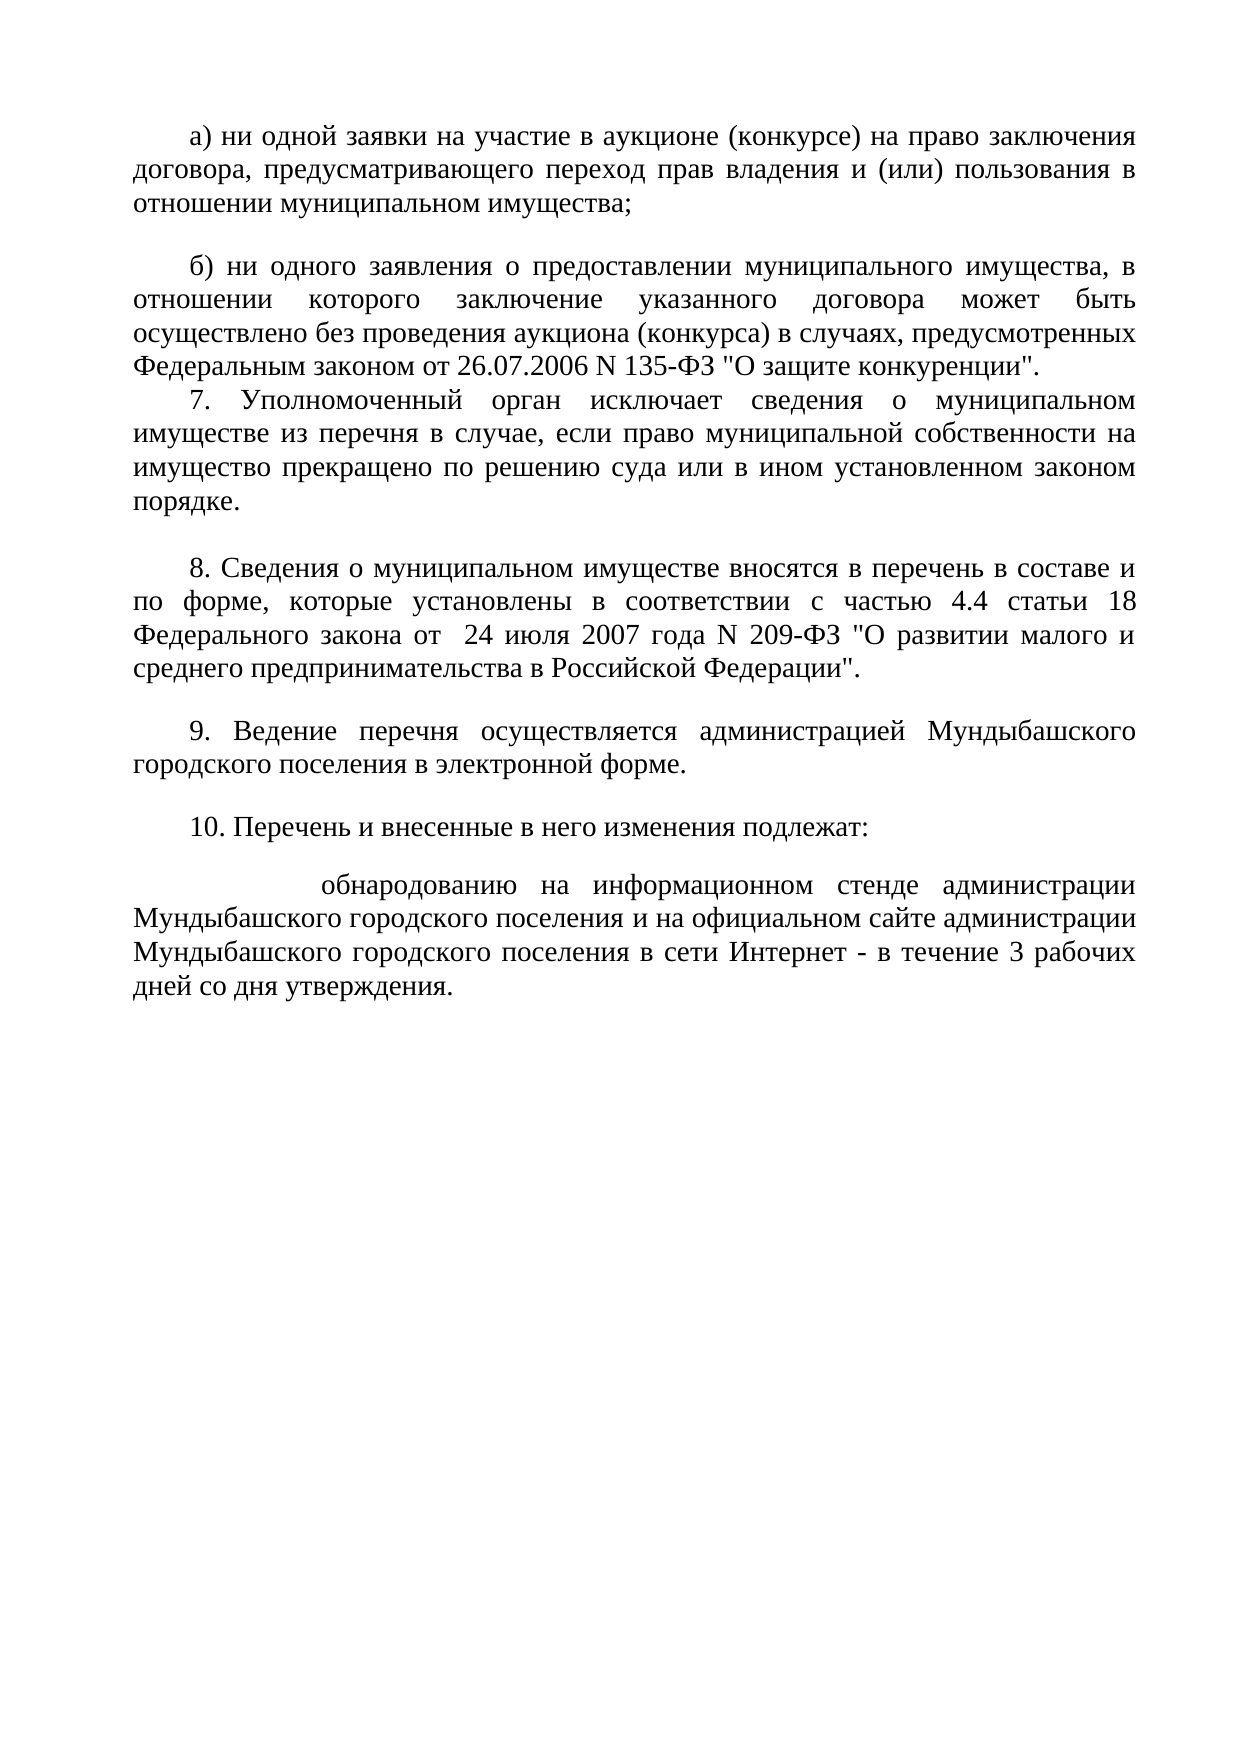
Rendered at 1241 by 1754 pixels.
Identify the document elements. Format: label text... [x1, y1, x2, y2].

text б) ни одного заявления о предоставлении муниципального имущества, в отношении которого заключение указанного договора может быть осуществлено без проведения аукциона (конкурса) в случаях, предусмотренных Федеральным законом от 26.07.2006 N 135-ФЗ "О защите конкуренции". [133, 248, 1137, 382]
text 7. Уполномоченный орган исключает сведения о муниципальном имуществе из перечня в случае, если право муниципальной собственности на имущество прекращено по решению суда или в ином установленном законом порядке. [133, 382, 1137, 516]
text 10. Перечень и внесенные в него изменения подлежат: [133, 809, 1137, 843]
text обнародованию на информационном стенде администрации Мундыбашского городского поселения и на официальном сайте администрации Мундыбашского городского поселения в сети Интернет - в течение 3 рабочих дней со дня утверждения. [133, 867, 1137, 1001]
text 8. Сведения о муниципальном имуществе вносятся в перечень в составе и по форме, которые установлены в соответствии с частью 4.4 статьи 18 Федерального закона от 24 июля 2007 года N 209-ФЗ "О развитии малого и среднего предпринимательства в Российской Федерации". [133, 550, 1137, 684]
text а) ни одной заявки на участие в аукционе (конкурсе) на право заключения договора, предусматривающего переход прав владения и (или) пользования в отношении муниципальном имущества; [133, 118, 1137, 219]
text 9. Ведение перечня осуществляется администрацией Мундыбашского городского поселения в электронной форме. [133, 713, 1137, 780]
